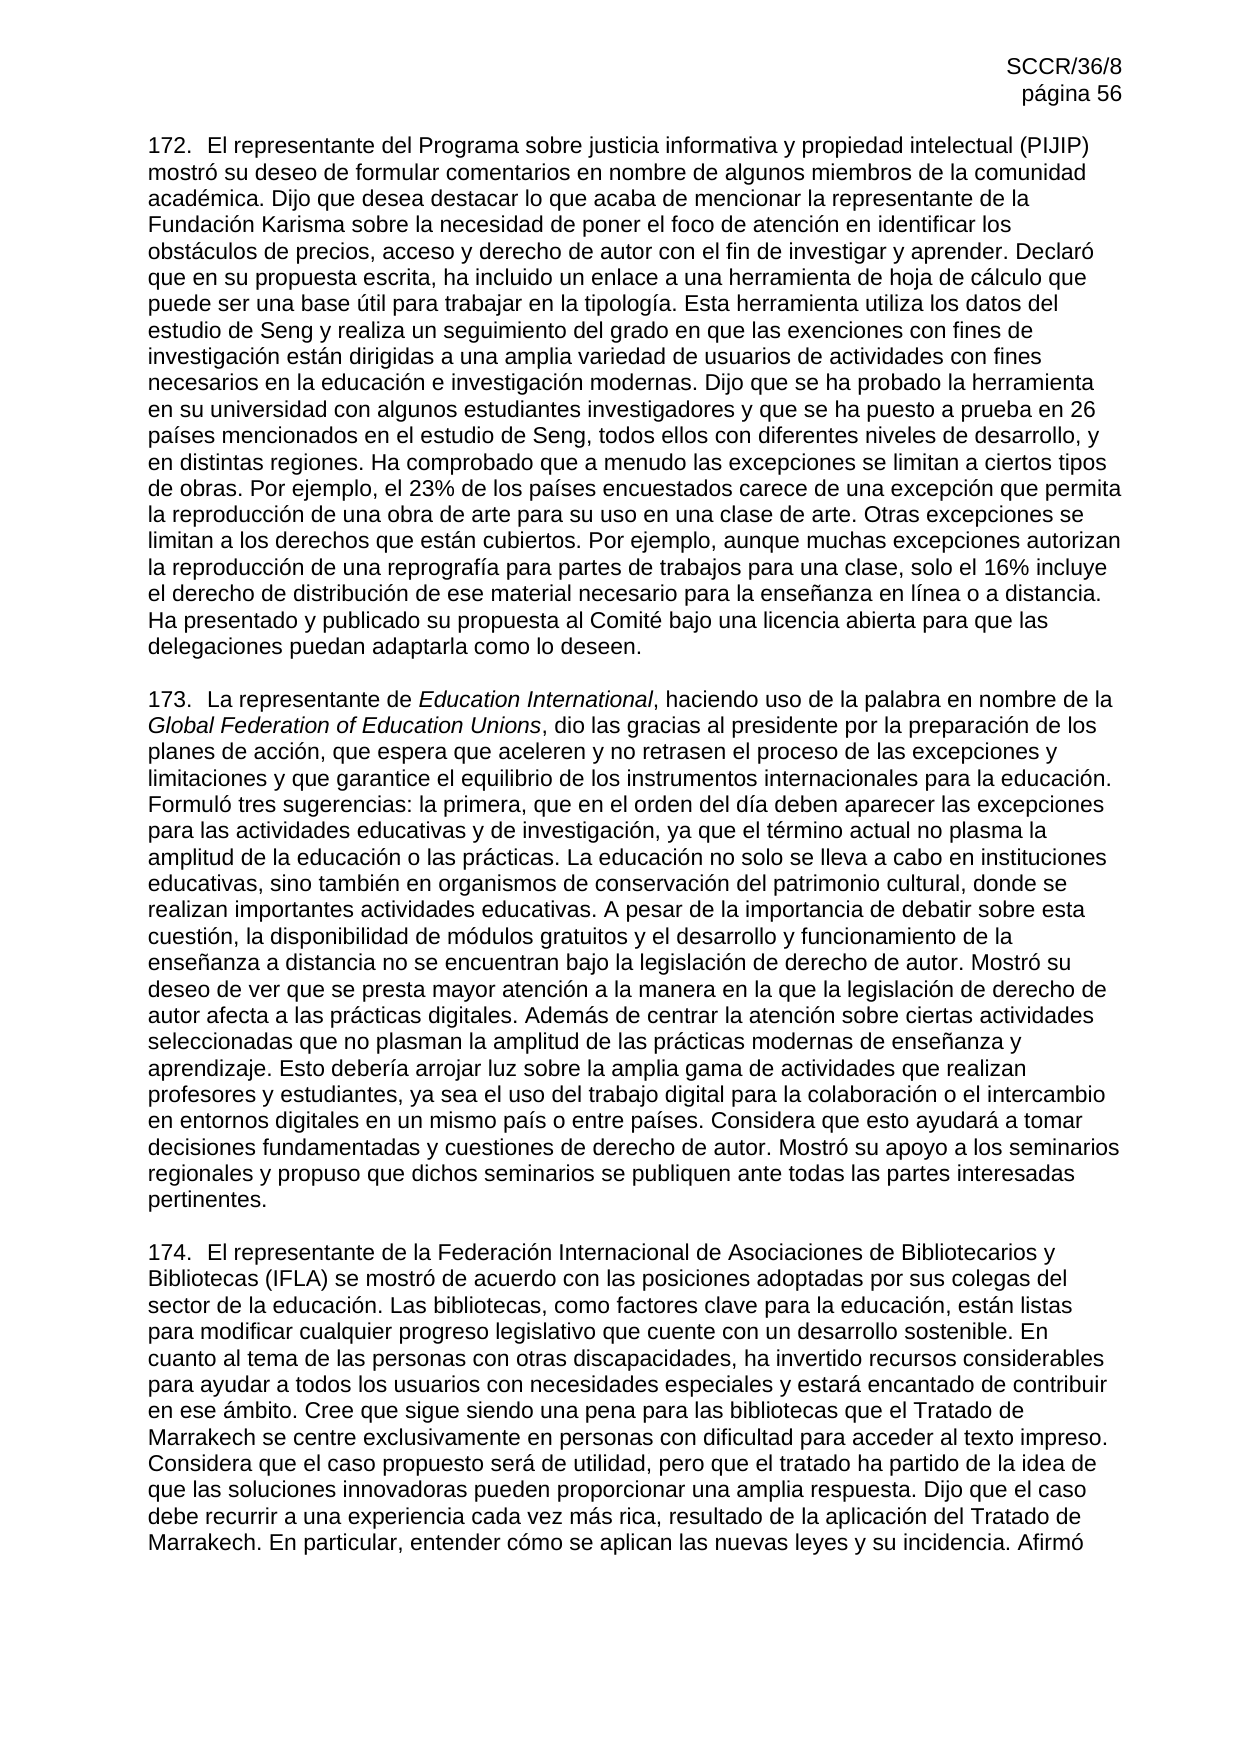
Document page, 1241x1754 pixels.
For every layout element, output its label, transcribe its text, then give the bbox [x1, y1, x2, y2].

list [148, 1239, 1122, 1555]
list La representante de Education International, haciendo uso de la palabra en nombre de la Global Federation of Education Unions, dio las gracias al presidente por la preparación de los planes de acción, que espera que aceleren y no retrasen el proceso de las excepciones y limitaciones y que garantice el equilibrio de los instrumentos internacionales para la educación. Formuló tres sugerencias: la primera, que en el orden del día deben aparecer las excepciones para las actividades educativas y de investigación, ya que el término actual no plasma la amplitud de la educación o las prácticas. La educación no solo se lleva a cabo en instituciones educativas, sino también en organismos de conservación del patrimonio cultural, donde se realizan importantes actividades educativas. A pesar de la importancia de debatir sobre esta cuestión, la disponibilidad de módulos gratuitos y el desarrollo y funcionamiento de la enseñanza a distancia no se encuentran bajo la legislación de derecho de autor. Mostró su deseo de ver que se presta mayor atención a la manera en la que la legislación de derecho de autor afecta a las prácticas digitales. Además de centrar la atención sobre ciertas actividades seleccionadas que no plasman la amplitud de las prácticas modernas de enseñanza y aprendizaje. Esto debería arrojar luz sobre la amplia gama de actividades que realizan profesores y estudiantes, ya sea el uso del trabajo digital para la colaboración o el intercambio en entornos digitales en un mismo país o entre países. Considera que esto ayudará a tomar decisiones fundamentadas y cuestiones de derecho de autor. Mostró su apoyo a los seminarios regionales y propuso que dichos seminarios se publiquen ante todas las partes interesadas pertinentes. [148, 686, 1122, 1213]
list El representante del Programa sobre justicia informativa y propiedad intelectual (PIJIP) mostró su deseo de formular comentarios en nombre de algunos miembros de la comunidad académica. Dijo que desea destacar lo que acaba de mencionar la representante de la Fundación Karisma sobre la necesidad de poner el foco de atención en identificar los obstáculos de precios, acceso y derecho de autor con el fin de investigar y aprender. Declaró que en su propuesta escrita, ha incluido un enlace a una herramienta de hoja de cálculo que puede ser una base útil para trabajar en la tipología. Esta herramienta utiliza los datos del estudio de Seng y realiza un seguimiento del grado en que las exenciones con fines de investigación están dirigidas a una amplia variedad de usuarios de actividades con fines necesarios en la educación e investigación modernas. Dijo que se ha probado la herramienta en su universidad con algunos estudiantes investigadores y que se ha puesto a prueba en 26 países mencionados en el estudio de Seng, todos ellos con diferentes niveles de desarrollo, y en distintas regiones. Ha comprobado que a menudo las excepciones se limitan a ciertos tipos de obras. Por ejemplo, el 23% de los países encuestados carece de una excepción que permita la reproducción de una obra de arte para su uso en una clase de arte. Otras excepciones se limitan a los derechos que están cubiertos. Por ejemplo, aunque muchas excepciones autorizan la reproducción de una reprografía para partes de trabajos para una clase, solo el 16% incluye el derecho de distribución de ese material necesario para la enseñanza en línea o a distancia. Ha presentado y publicado su propuesta al Comité bajo una licencia abierta para que las delegaciones puedan adaptarla como lo deseen. [148, 132, 1122, 659]
